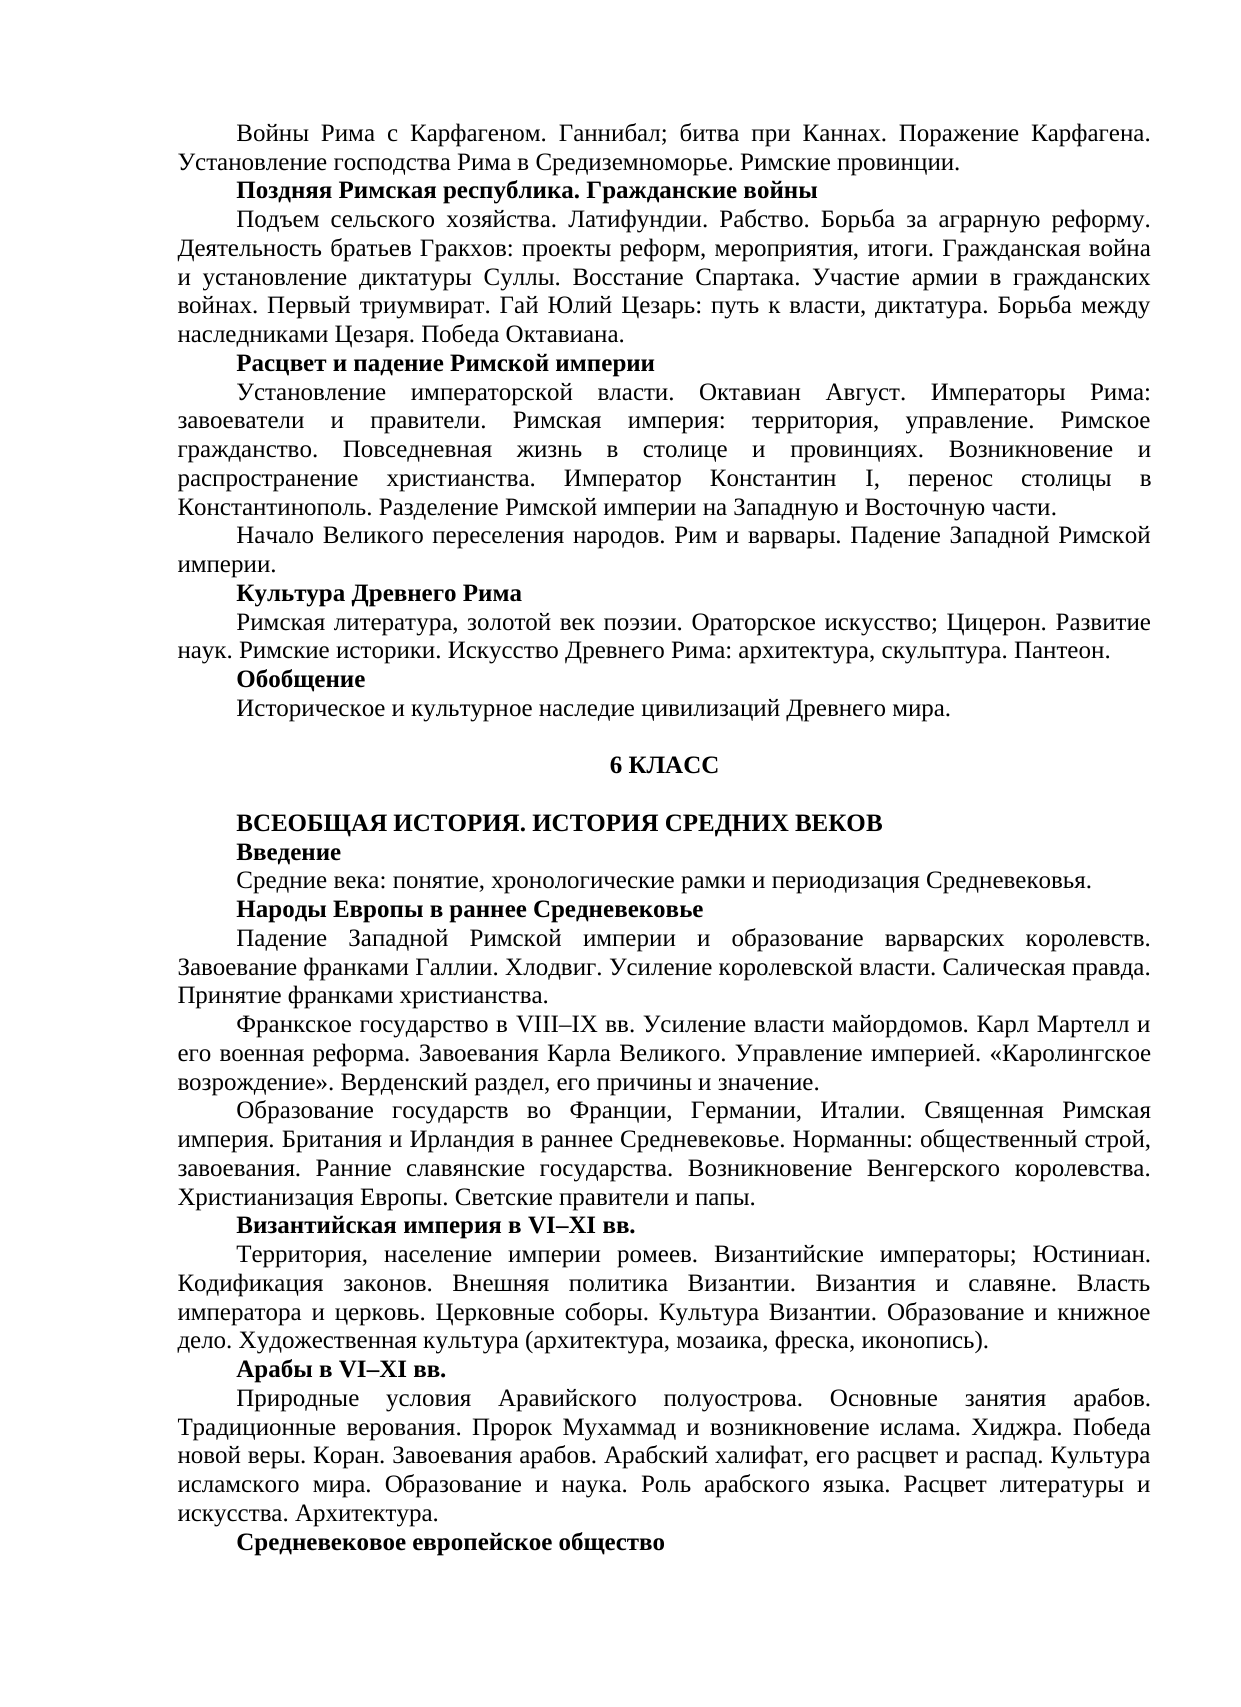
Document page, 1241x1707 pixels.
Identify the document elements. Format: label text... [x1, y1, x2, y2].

text Арабы в VI–ХI вв. [177, 1354, 1152, 1383]
text Образование государств во Франции, Германии, Италии. Священная Римская империя. Британия и Ирландия в раннее Средневековье. Норманны: общественный строй, завоевания. Ранние славянские государства. Возникновение Венгерского королевства. Христианизация Европы. Светские правители и папы. [177, 1096, 1152, 1211]
text Войны Рима с Карфагеном. Ганнибал; битва при Каннах. Поражение Карфагена. Установление господства Рима в Средиземноморье. Римские провинции. [177, 118, 1152, 176]
text Поздняя Римская республика. Гражданские войны [177, 176, 1152, 204]
text Франкское государство в VIII–IX вв. Усиление власти майордомов. Карл Мартелл и его военная реформа. Завоевания Карла Великого. Управление империей. «Каролингское возрождение». Верденский раздел, его причины и значение. [177, 1009, 1152, 1096]
text Установление императорской власти. Октавиан Август. Императоры Рима: завоеватели и правители. Римская империя: территория, управление. Римское гражданство. Повседневная жизнь в столице и провинциях. Возникновение и распространение христианства. Император Константин I, перенос столицы в Константинополь. Разделение Римской империи на Западную и Восточную части. [177, 377, 1152, 521]
text Природные условия Аравийского полуострова. Основные занятия арабов. Традиционные верования. Пророк Мухаммад и возникновение ислама. Хиджра. Победа новой веры. Коран. Завоевания арабов. Арабский халифат, его расцвет и распад. Культура исламского мира. Образование и наука. Роль арабского языка. Расцвет литературы и искусства. Архитектура. [177, 1383, 1152, 1527]
text Территория, население империи ромеев. Византийские императоры; Юстиниан. Кодификация законов. Внешняя политика Византии. Византия и славяне. Власть императора и церковь. Церковные соборы. Культура Византии. Образование и книжное дело. Художественная культура (архитектура, мозаика, фреска, иконопись). [177, 1239, 1152, 1354]
text Средневековое европейское общество [177, 1527, 1152, 1556]
text Римская литература, золотой век поэзии. Ораторское искусство; Цицерон. Развитие наук. Римские историки. Искусство Древнего Рима: архитектура, скульптура. Пантеон. [177, 607, 1152, 664]
text ВСЕОБЩАЯ ИСТОРИЯ. ИСТОРИЯ СРЕДНИХ ВЕКОВ [177, 808, 1152, 837]
text Народы Европы в раннее Средневековье [177, 894, 1152, 923]
text Культура Древнего Рима [177, 578, 1152, 607]
text 6 КЛАСС [177, 751, 1152, 779]
text Средние века: понятие, хронологические рамки и периодизация Средневековья. [177, 866, 1152, 894]
text Подъем сельского хозяйства. Латифундии. Рабство. Борьба за аграрную реформу. Деятельность братьев Гракхов: проекты реформ, мероприятия, итоги. Гражданская война и установление диктатуры Суллы. Восстание Спартака. Участие армии в гражданских войнах. Первый триумвират. Гай Юлий Цезарь: путь к власти, диктатура. Борьба между наследниками Цезаря. Победа Октавиана. [177, 204, 1152, 348]
text Начало Великого переселения народов. Рим и варвары. Падение Западной Римской империи. [177, 521, 1152, 578]
text Введение [177, 837, 1152, 866]
text Падение Западной Римской империи и образование варварских королевств. Завоевание франками Галлии. Хлодвиг. Усиление королевской власти. Салическая правда. Принятие франками христианства. [177, 923, 1152, 1009]
text Обобщение [177, 664, 1152, 693]
text Расцвет и падение Римской империи [177, 348, 1152, 377]
text Византийская империя в VI–ХI вв. [177, 1211, 1152, 1239]
text Историческое и культурное наследие цивилизаций Древнего мира. [177, 693, 1152, 722]
